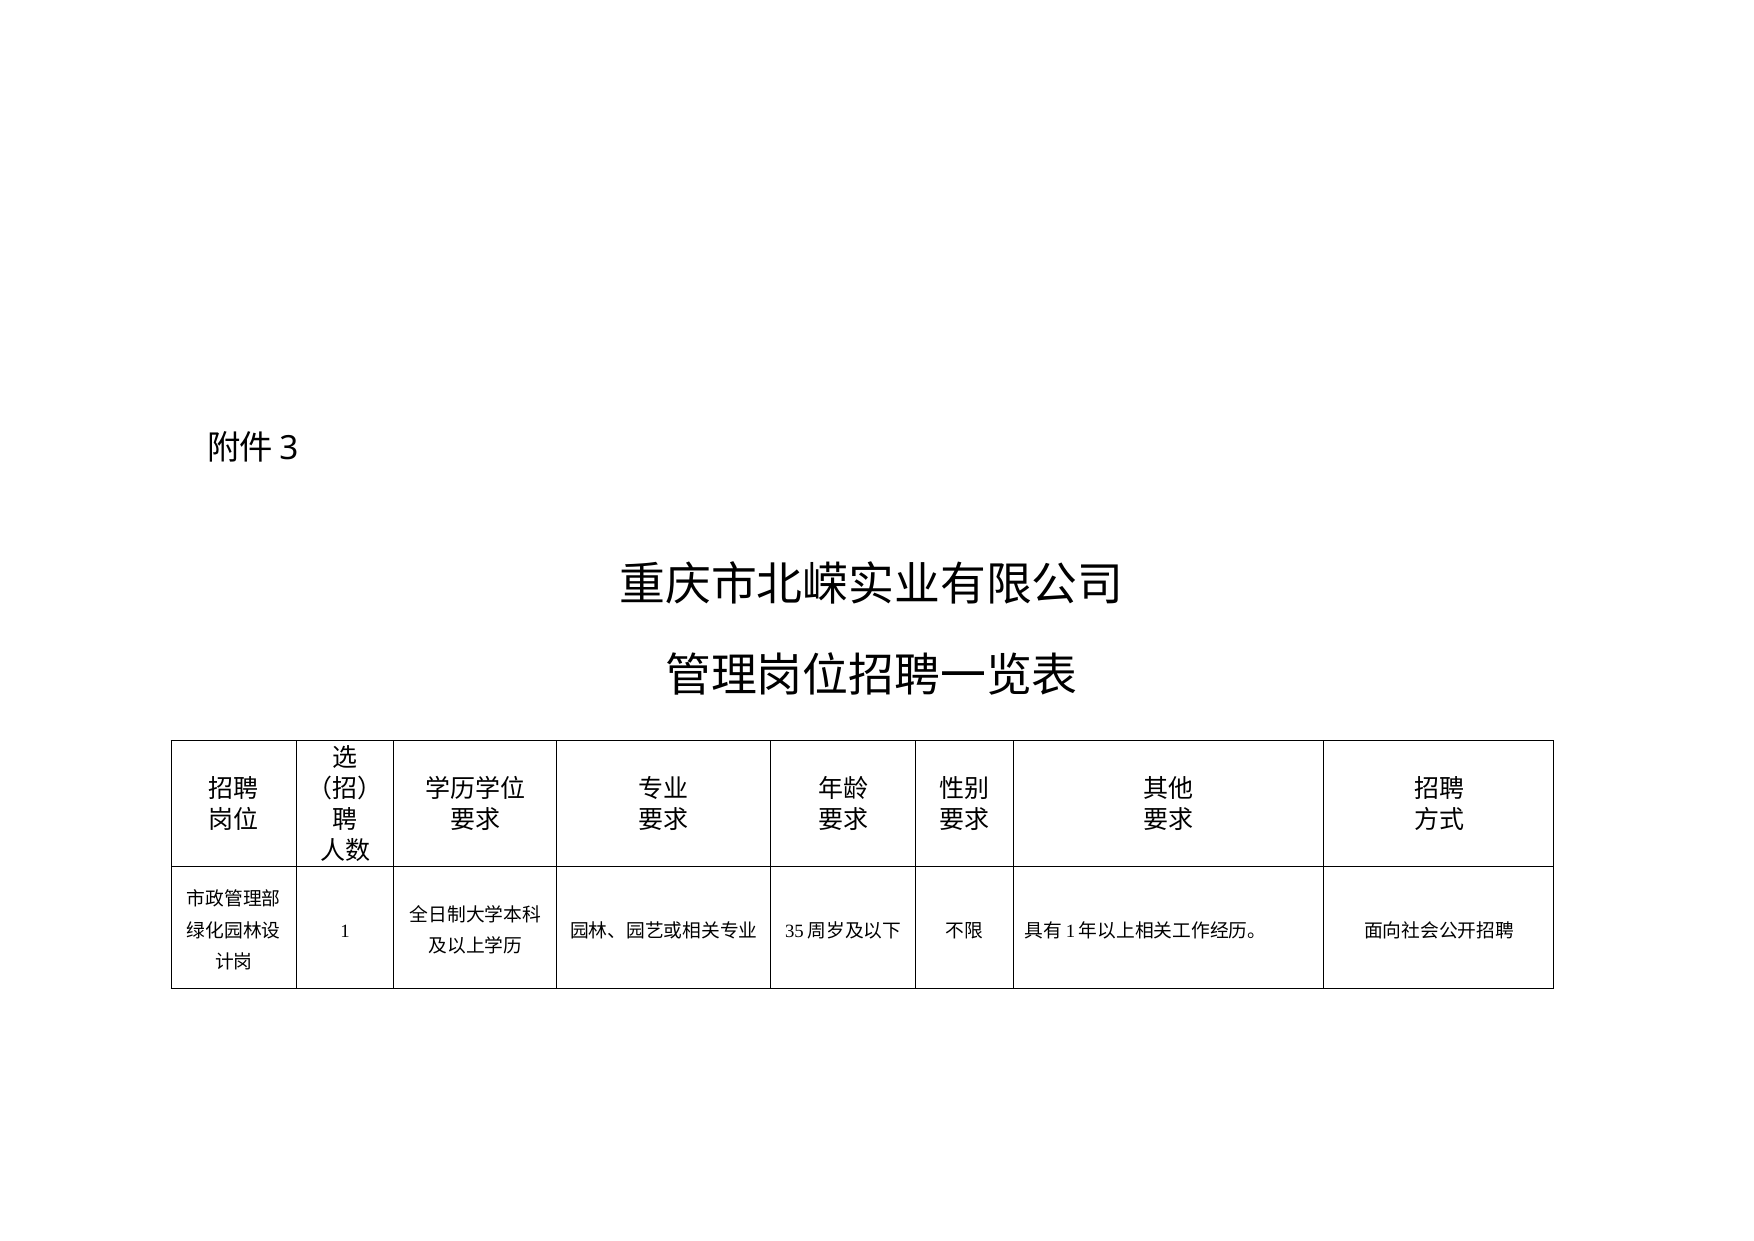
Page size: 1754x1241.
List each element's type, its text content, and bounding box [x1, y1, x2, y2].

table_header 选（招）聘 人数 [297, 741, 393, 866]
table_cell 35周岁及以下 [771, 867, 915, 988]
table_header 招聘 岗位 [172, 741, 296, 866]
table_cell 园林、园艺或相关专业 [557, 867, 770, 988]
table_cell 不限 [916, 867, 1013, 988]
table_cell 全日制大学本科及以上学历 [394, 867, 556, 988]
text 重庆市北嵘实业有限公司 [207, 535, 1535, 626]
text 管理岗位招聘一览表 [207, 626, 1535, 717]
text 附件3 [207, 399, 1535, 490]
table_header 性别 要求 [916, 741, 1013, 866]
table_header 其他 要求 [1014, 741, 1323, 866]
table_cell 面向社会公开招聘 [1324, 867, 1553, 988]
table_header 招聘 方式 [1324, 741, 1553, 866]
table_cell 市政管理部 绿化园林设计岗 [172, 867, 296, 988]
table_cell 1 [297, 867, 393, 988]
table_header 学历学位 要求 [394, 741, 556, 866]
table_cell 具有1年以上相关工作经历。 [1014, 867, 1323, 988]
table_header 年龄 要求 [771, 741, 915, 866]
table_header 专业 要求 [557, 741, 770, 866]
